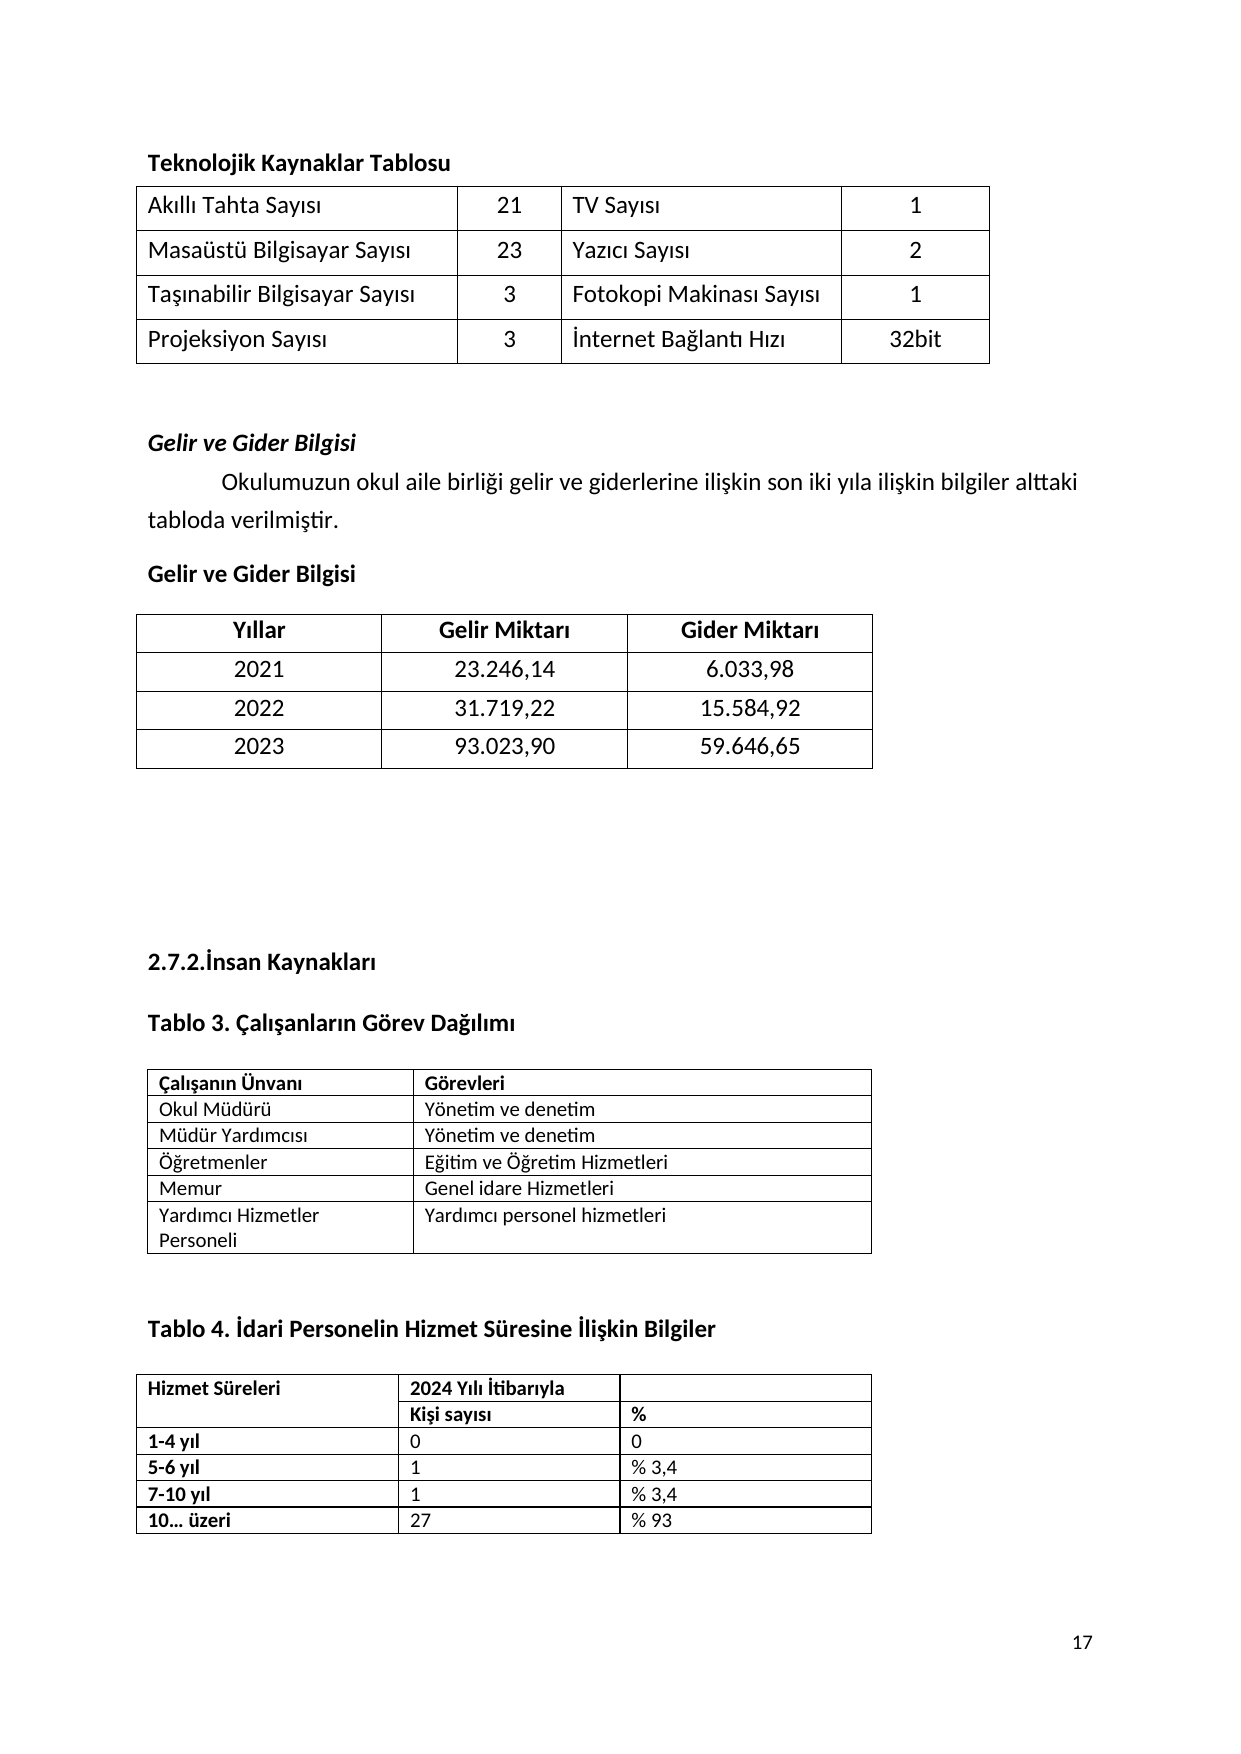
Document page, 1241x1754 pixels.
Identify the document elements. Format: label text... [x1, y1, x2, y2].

table_header 2024 Yılı İtibarıyla [399, 1375, 619, 1401]
table_cell Eğitim ve Öğretim Hizmetleri [414, 1149, 871, 1174]
table_header [621, 1375, 871, 1401]
table_cell 93.023,90 [382, 730, 627, 768]
subtitle Teknolojik Kaynaklar Tablosu [148, 148, 1093, 178]
table_header Gelir Miktarı [382, 615, 627, 652]
table_cell 2023 [137, 730, 381, 768]
table_cell 32bit [842, 320, 989, 363]
table_cell 1 [842, 276, 989, 319]
table_cell 1-4 yıl [137, 1428, 398, 1453]
table_cell Projeksiyon Sayısı [137, 320, 457, 363]
table_cell 5-6 yıl [137, 1455, 398, 1480]
table_header Gider Miktarı [628, 615, 872, 652]
table_cell 23.246,14 [382, 653, 627, 691]
table_cell % 3,4 [621, 1481, 871, 1506]
table_cell 23 [458, 231, 561, 274]
text Okulumuzun okul aile birliği gelir ve giderlerine ilişkin son iki yıla ilişkin bilgiler alttaki tabloda verilmiştir. [148, 466, 1093, 534]
table_cell 1 [399, 1481, 619, 1506]
table_cell Fotokopi Makinası Sayısı [562, 276, 841, 319]
table_cell Genel idare Hizmetleri [414, 1176, 871, 1201]
table_cell Masaüstü Bilgisayar Sayısı [137, 231, 457, 274]
table_cell 0 [621, 1428, 871, 1453]
table_cell 2021 [137, 653, 381, 691]
table_cell % 93 [621, 1508, 871, 1533]
table_cell % [621, 1402, 871, 1427]
table_cell 10… üzeri [137, 1508, 398, 1533]
table_header 1 [842, 187, 989, 230]
table_cell Yardımcı personel hizmetleri [414, 1202, 871, 1253]
table_cell 1 [399, 1455, 619, 1480]
table_cell Okul Müdürü [148, 1096, 413, 1122]
table_cell 15.584,92 [628, 692, 872, 729]
table_cell Kişi sayısı [399, 1402, 619, 1427]
table_cell 6.033,98 [628, 653, 872, 691]
table_header Akıllı Tahta Sayısı [137, 187, 457, 230]
table_cell 3 [458, 320, 561, 363]
table_cell Memur [148, 1176, 413, 1201]
table_cell 2 [842, 231, 989, 274]
text Tablo 4. İdari Personelin Hizmet Süresine İlişkin Bilgiler [148, 1313, 1093, 1343]
table_cell Yazıcı Sayısı [562, 231, 841, 274]
table_cell Yönetim ve denetim [414, 1096, 871, 1122]
table_header TV Sayısı [562, 187, 841, 230]
table_cell Müdür Yardımcısı [148, 1123, 413, 1148]
table_cell 2022 [137, 692, 381, 729]
table_cell % 3,4 [621, 1455, 871, 1480]
table_cell Öğretmenler [148, 1149, 413, 1174]
table_cell Taşınabilir Bilgisayar Sayısı [137, 276, 457, 319]
text 2.7.2.İnsan Kaynakları [148, 947, 1093, 977]
table_cell Yönetim ve denetim [414, 1123, 871, 1148]
table_cell 59.646,65 [628, 730, 872, 768]
text Tablo 3. Çalışanların Görev Dağılımı [148, 1008, 1093, 1038]
table_cell 3 [458, 276, 561, 319]
table_cell 31.719,22 [382, 692, 627, 729]
table_header Yıllar [137, 615, 381, 652]
table_cell İnternet Bağlantı Hızı [562, 320, 841, 363]
table_header Görevleri [414, 1070, 871, 1095]
table_header Çalışanın Ünvanı [148, 1070, 413, 1095]
table_header 21 [458, 187, 561, 230]
table_cell 7-10 yıl [137, 1481, 398, 1506]
table_cell 27 [399, 1508, 619, 1533]
table_header Hizmet Süreleri [137, 1375, 398, 1427]
table_cell 0 [399, 1428, 619, 1453]
table_cell Yardımcı Hizmetler Personeli [148, 1202, 413, 1253]
subtitle Gelir ve Gider Bilgisi [148, 428, 1093, 458]
text Gelir ve Gider Bilgisi [148, 559, 1093, 589]
